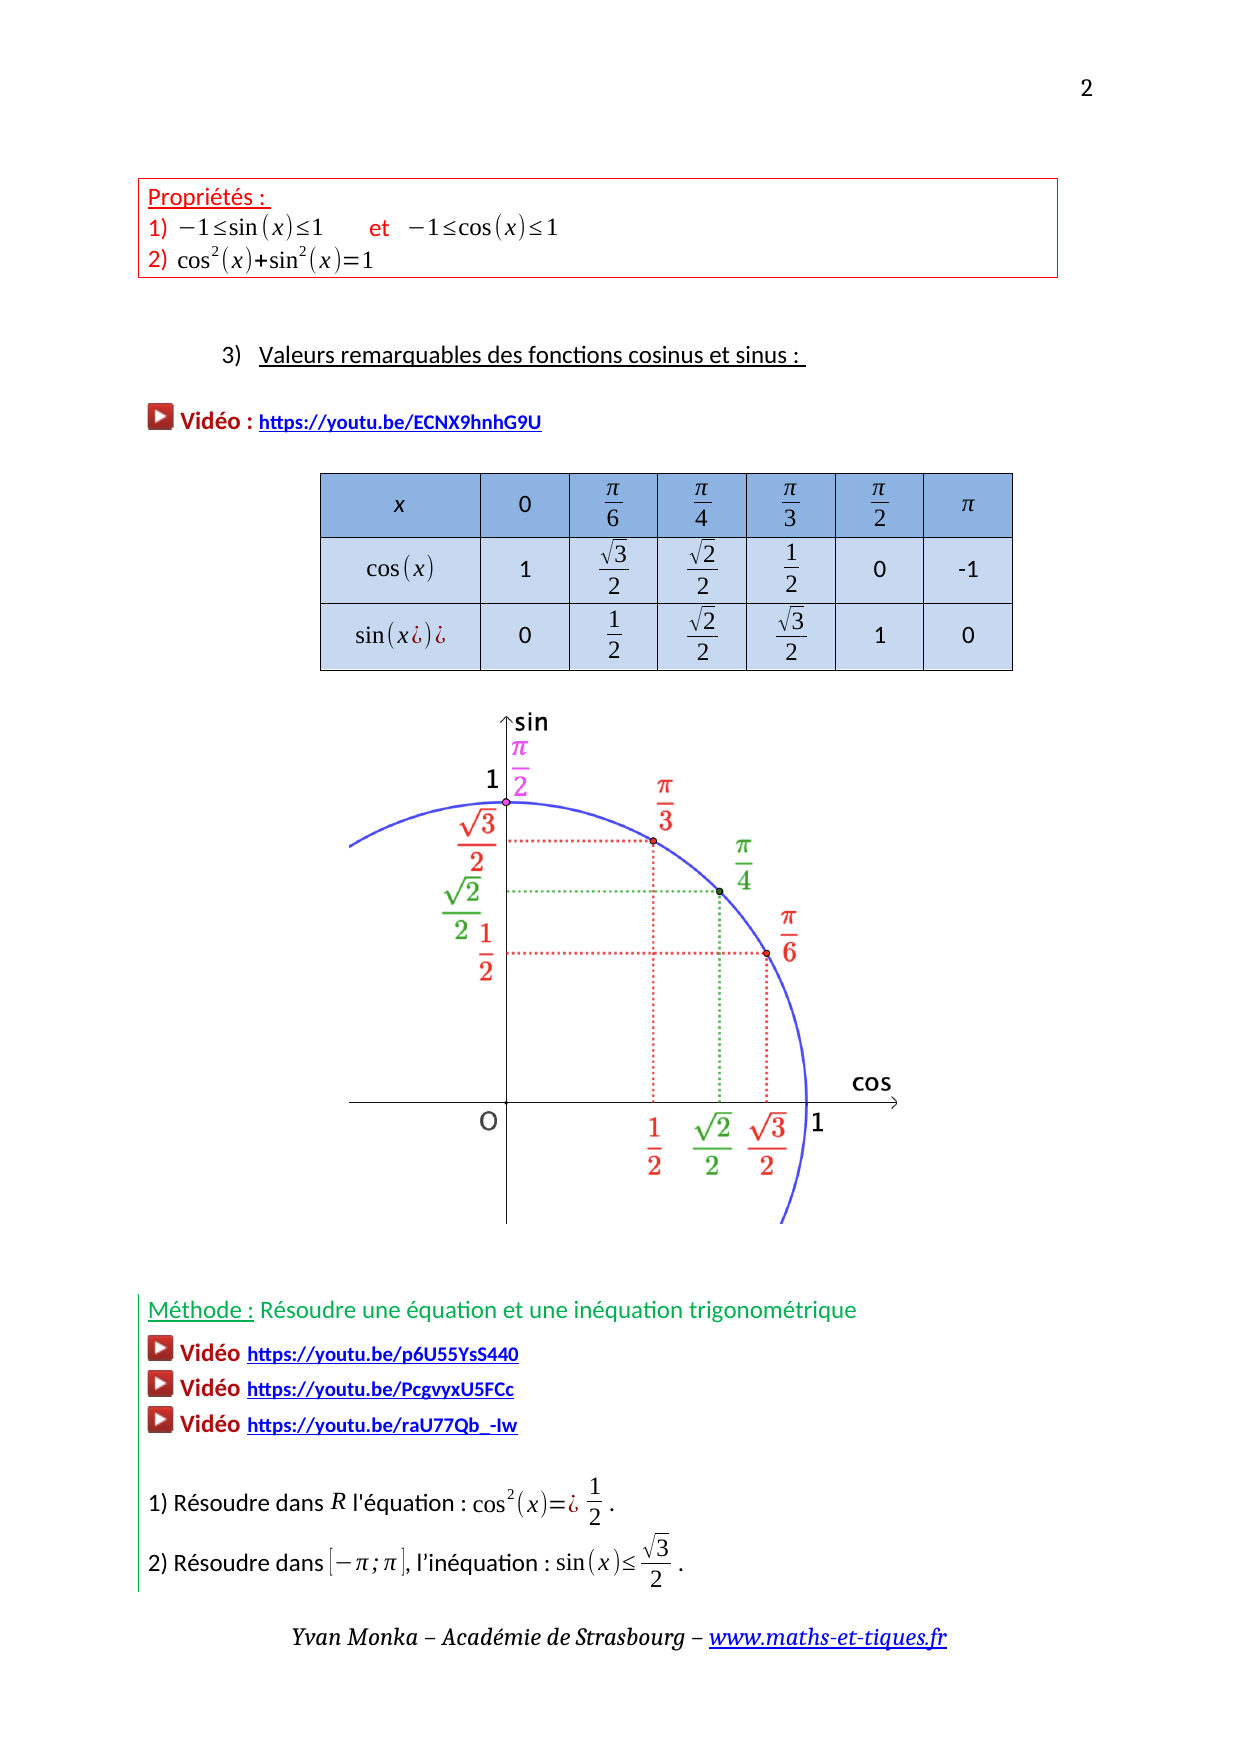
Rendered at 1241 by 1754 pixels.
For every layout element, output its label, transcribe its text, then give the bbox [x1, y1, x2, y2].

picture [147, 403, 174, 430]
table_header [747, 474, 835, 537]
text Vidéo : https://youtu.be/ECNX9hnhG9U [148, 403, 1057, 439]
table_cell 0 [924, 604, 1012, 669]
table_cell [321, 604, 480, 669]
table_cell 0 [481, 604, 569, 669]
table_cell [658, 604, 746, 669]
list Valeurs remarquables des fonctions cosinus et sinus : [221, 339, 1093, 370]
table_header [924, 474, 1012, 537]
text 2) Résoudre dans , l’inéquation : . [148, 1531, 1093, 1592]
table_cell 1 [836, 604, 923, 669]
text Vidéo https://youtu.be/raU77Qb_-Iw [139, 1406, 1057, 1442]
table_cell [747, 538, 835, 603]
table_cell 0 [836, 538, 923, 603]
table_header x [321, 474, 480, 537]
text Méthode : Résoudre une équation et une inéquation trigonométrique [148, 1294, 1093, 1325]
text 1) Résoudre dans l'équation : . [148, 1472, 1093, 1531]
table_cell 1 [481, 538, 569, 603]
list et [139, 209, 1057, 242]
picture [335, 711, 905, 1234]
text Vidéo https://youtu.be/p6U55YsS440 [139, 1335, 1057, 1371]
table_cell [658, 538, 746, 603]
table_cell [570, 538, 657, 603]
text Vidéo https://youtu.be/PcgvyxU5FCc [139, 1371, 1057, 1406]
table_cell -1 [924, 538, 1012, 603]
table_header [570, 474, 657, 537]
picture [147, 1335, 174, 1361]
table_cell [570, 604, 657, 669]
picture [147, 1406, 174, 1433]
table_header [836, 474, 923, 537]
table_cell [747, 604, 835, 669]
picture [147, 1370, 174, 1397]
text Propriétés : [139, 179, 1057, 209]
table_header [658, 474, 746, 537]
table_cell [321, 538, 480, 603]
table_header 0 [481, 474, 569, 537]
